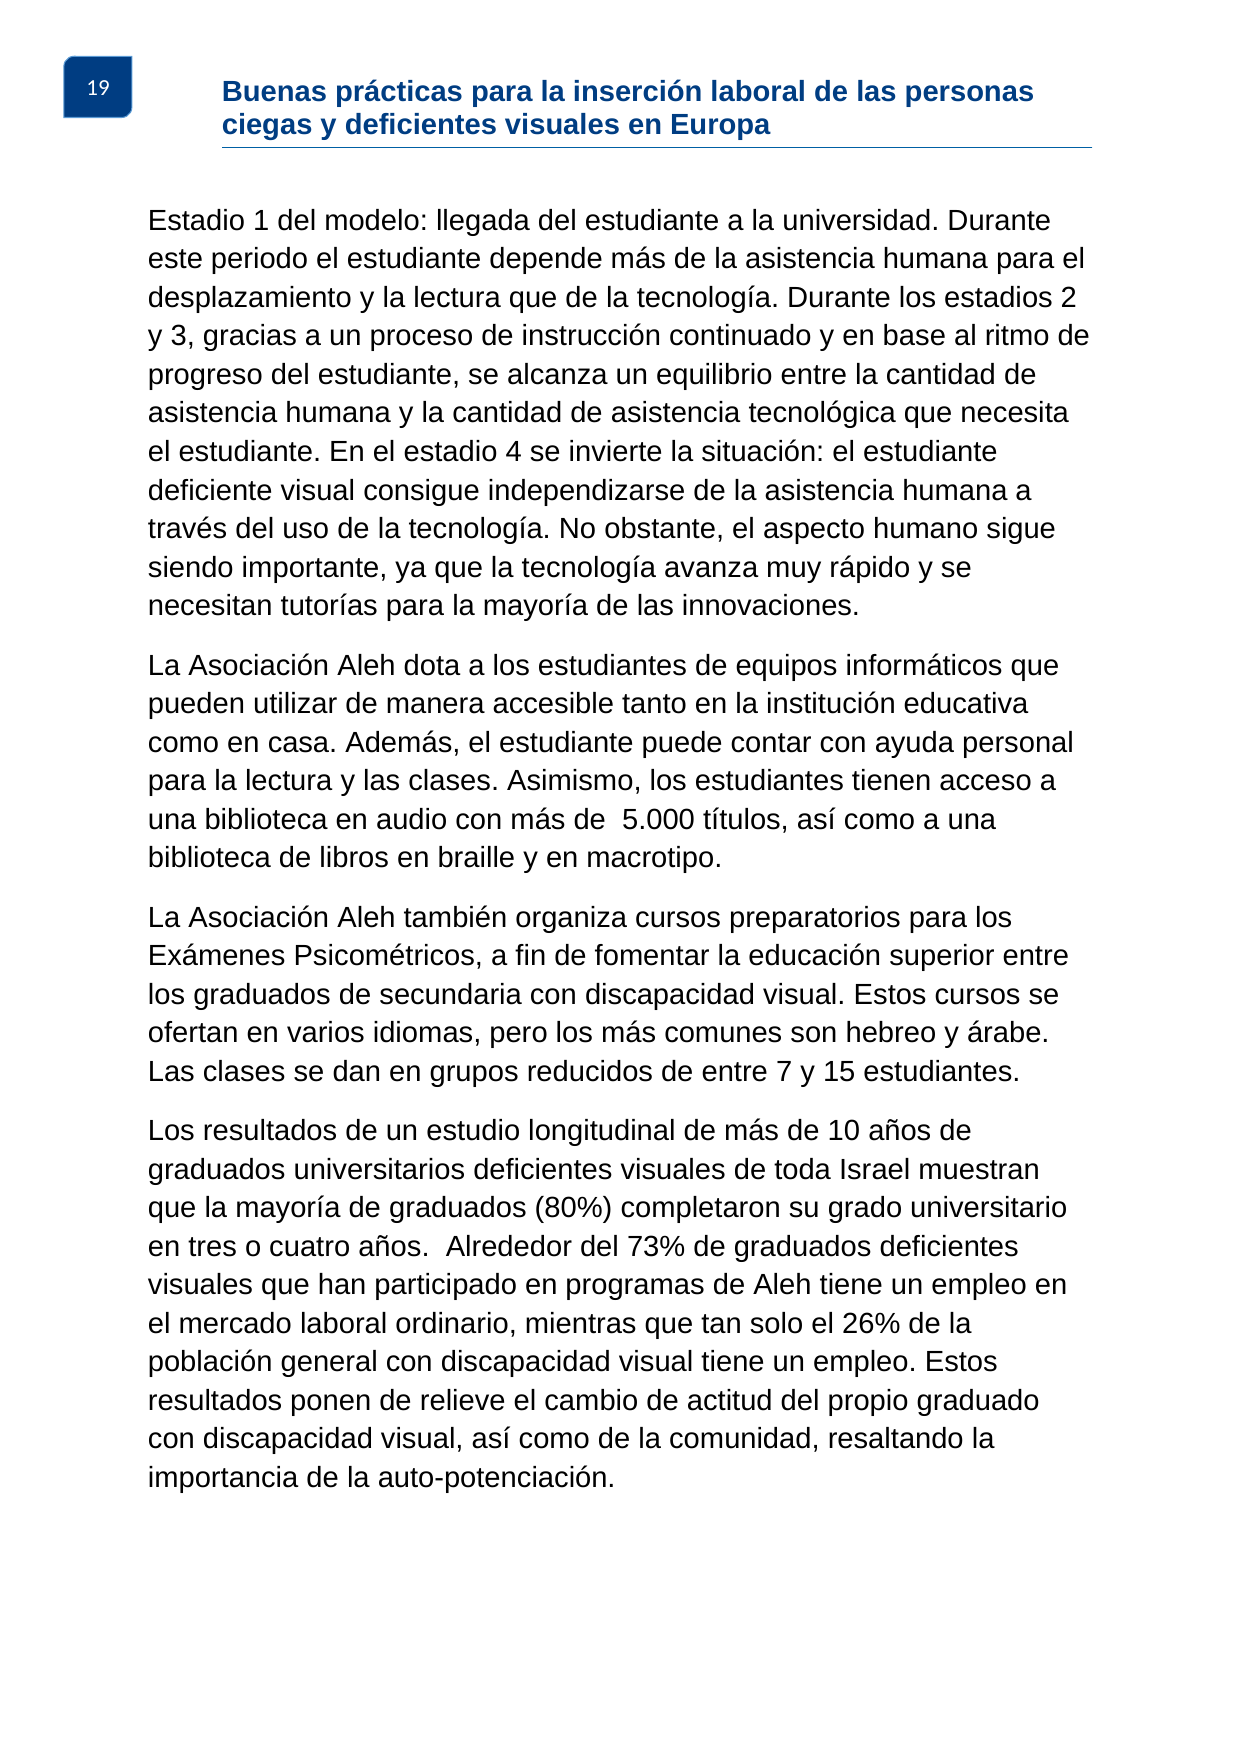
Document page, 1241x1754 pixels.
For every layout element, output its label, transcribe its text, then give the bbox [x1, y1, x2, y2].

text Los resultados de un estudio longitudinal de más de 10 años de graduados universitarios deficientes visuales de toda Israel muestran que la mayoría de graduados (80%) completaron su grado universitario en tres o cuatro años. Alrededor del 73% de graduados deficientes visuales que han participado en programas de Aleh tiene un empleo en el mercado laboral ordinario, mientras que tan solo el 26% de la población general con discapacidad visual tiene un empleo. Estos resultados ponen de relieve el cambio de actitud del propio graduado con discapacidad visual, así como de la comunidad, resaltando la importancia de la auto-potenciación. [148, 1113, 1092, 1494]
text La Asociación Aleh también organiza cursos preparatorios para los Exámenes Psicométricos, a fin de fomentar la educación superior entre los graduados de secundaria con discapacidad visual. Estos cursos se ofertan en varios idiomas, pero los más comunes son hebreo y árabe. Las clases se dan en grupos reducidos de entre 7 y 15 estudiantes. [148, 900, 1092, 1087]
text La Asociación Aleh dota a los estudiantes de equipos informáticos que pueden utilizar de manera accesible tanto en la institución educativa como en casa. Además, el estudiante puede contar con ayuda personal para la lectura y las clases. Asimismo, los estudiantes tienen acceso a una biblioteca en audio con más de 5.000 títulos, así como a una biblioteca de libros en braille y en macrotipo. [148, 648, 1092, 874]
text Estadio 1 del modelo: llegada del estudiante a la universidad. Durante este periodo el estudiante depende más de la asistencia humana para el desplazamiento y la lectura que de la tecnología. Durante los estadios 2 y 3, gracias a un proceso de instrucción continuado y en base al ritmo de progreso del estudiante, se alcanza un equilibrio entre la cantidad de asistencia humana y la cantidad de asistencia tecnológica que necesita el estudiante. En el estadio 4 se invierte la situación: el estudiante deficiente visual consigue independizarse de la asistencia humana a través del uso de la tecnología. No obstante, el aspecto humano sigue siendo importante, ya que la tecnología avanza muy rápido y se necesitan tutorías para la mayoría de las innovaciones. [148, 203, 1092, 622]
